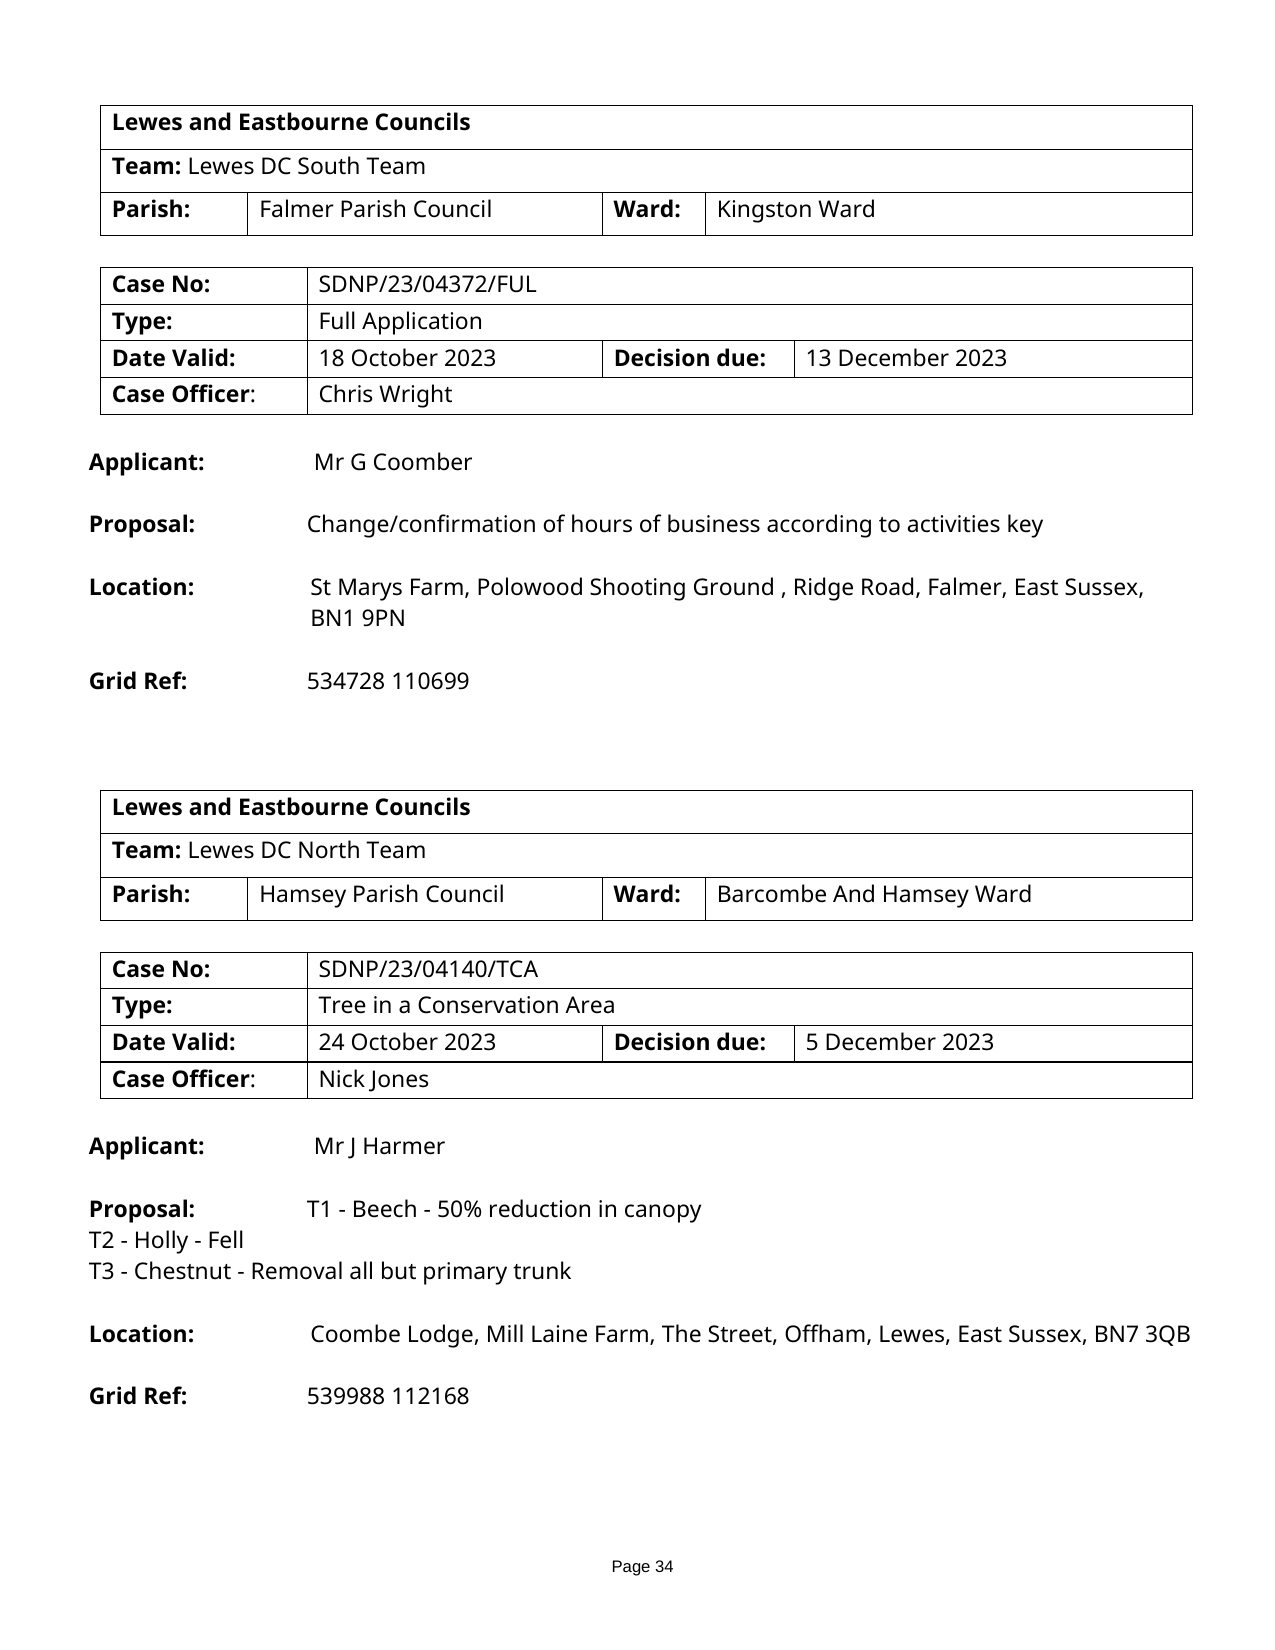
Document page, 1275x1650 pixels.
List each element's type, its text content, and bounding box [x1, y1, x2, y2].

table_header Case No: [101, 268, 307, 304]
table_cell Case Officer: [101, 1063, 307, 1098]
table_header Lewes and Eastbourne Councils [101, 106, 1192, 149]
table_cell Case Officer: [101, 378, 307, 413]
table_cell Parish: [101, 878, 247, 919]
table_header SDNP/23/04372/FUL [308, 268, 1192, 304]
table_header Lewes and Eastbourne Councils [101, 791, 1192, 833]
table_cell Type: [101, 305, 307, 340]
table_cell Hamsey Parish Council [248, 878, 602, 919]
table_cell Barcombe And Hamsey Ward [706, 878, 1192, 919]
table_cell Kingston Ward [706, 193, 1192, 235]
table_header SDNP/23/04140/TCA [308, 953, 1192, 988]
table_cell Chris Wright [308, 378, 1192, 413]
text Grid Ref: 539988 112168 [89, 1380, 1196, 1412]
table_cell Ward: [603, 193, 705, 235]
table_cell Falmer Parish Council [248, 193, 602, 235]
text Proposal: T1 - Beech - 50% reduction in canopy [89, 1193, 1196, 1224]
text Location: St Marys Farm, Polowood Shooting Ground , Ridge Road, Falmer, East Sussex, BN1 9PN [89, 571, 1196, 633]
text Applicant: Mr J Harmer [89, 1130, 1196, 1162]
table_cell Nick Jones [308, 1063, 1192, 1098]
table_cell 5 December 2023 [795, 1026, 1192, 1061]
text Grid Ref: 534728 110699 [89, 664, 1196, 696]
text Applicant: Mr G Coomber [89, 446, 1196, 477]
table_cell Tree in a Conservation Area [308, 989, 1192, 1025]
table_cell 13 December 2023 [795, 341, 1192, 377]
table_cell Date Valid: [101, 1026, 307, 1061]
table_cell Type: [101, 989, 307, 1025]
table_cell Parish: [101, 193, 247, 235]
table_cell Decision due: [603, 1026, 794, 1061]
table_cell Ward: [603, 878, 705, 919]
table_cell 18 October 2023 [308, 341, 602, 377]
text Proposal: Change/confirmation of hours of business according to activities key [89, 508, 1196, 539]
table_header Case No: [101, 953, 307, 988]
text T3 - Chestnut - Removal all but primary trunk [89, 1255, 1196, 1287]
table_cell Team: Lewes DC South Team [101, 150, 1192, 192]
table_cell Full Application [308, 305, 1192, 340]
table_cell Team: Lewes DC North Team [101, 834, 1192, 877]
text T2 - Holly - Fell [89, 1224, 1196, 1255]
table_cell Date Valid: [101, 341, 307, 377]
table_cell 24 October 2023 [308, 1026, 602, 1061]
text Location: Coombe Lodge, Mill Laine Farm, The Street, Offham, Lewes, East Sussex, BN7 3QB [89, 1318, 1196, 1349]
table_cell Decision due: [603, 341, 794, 377]
